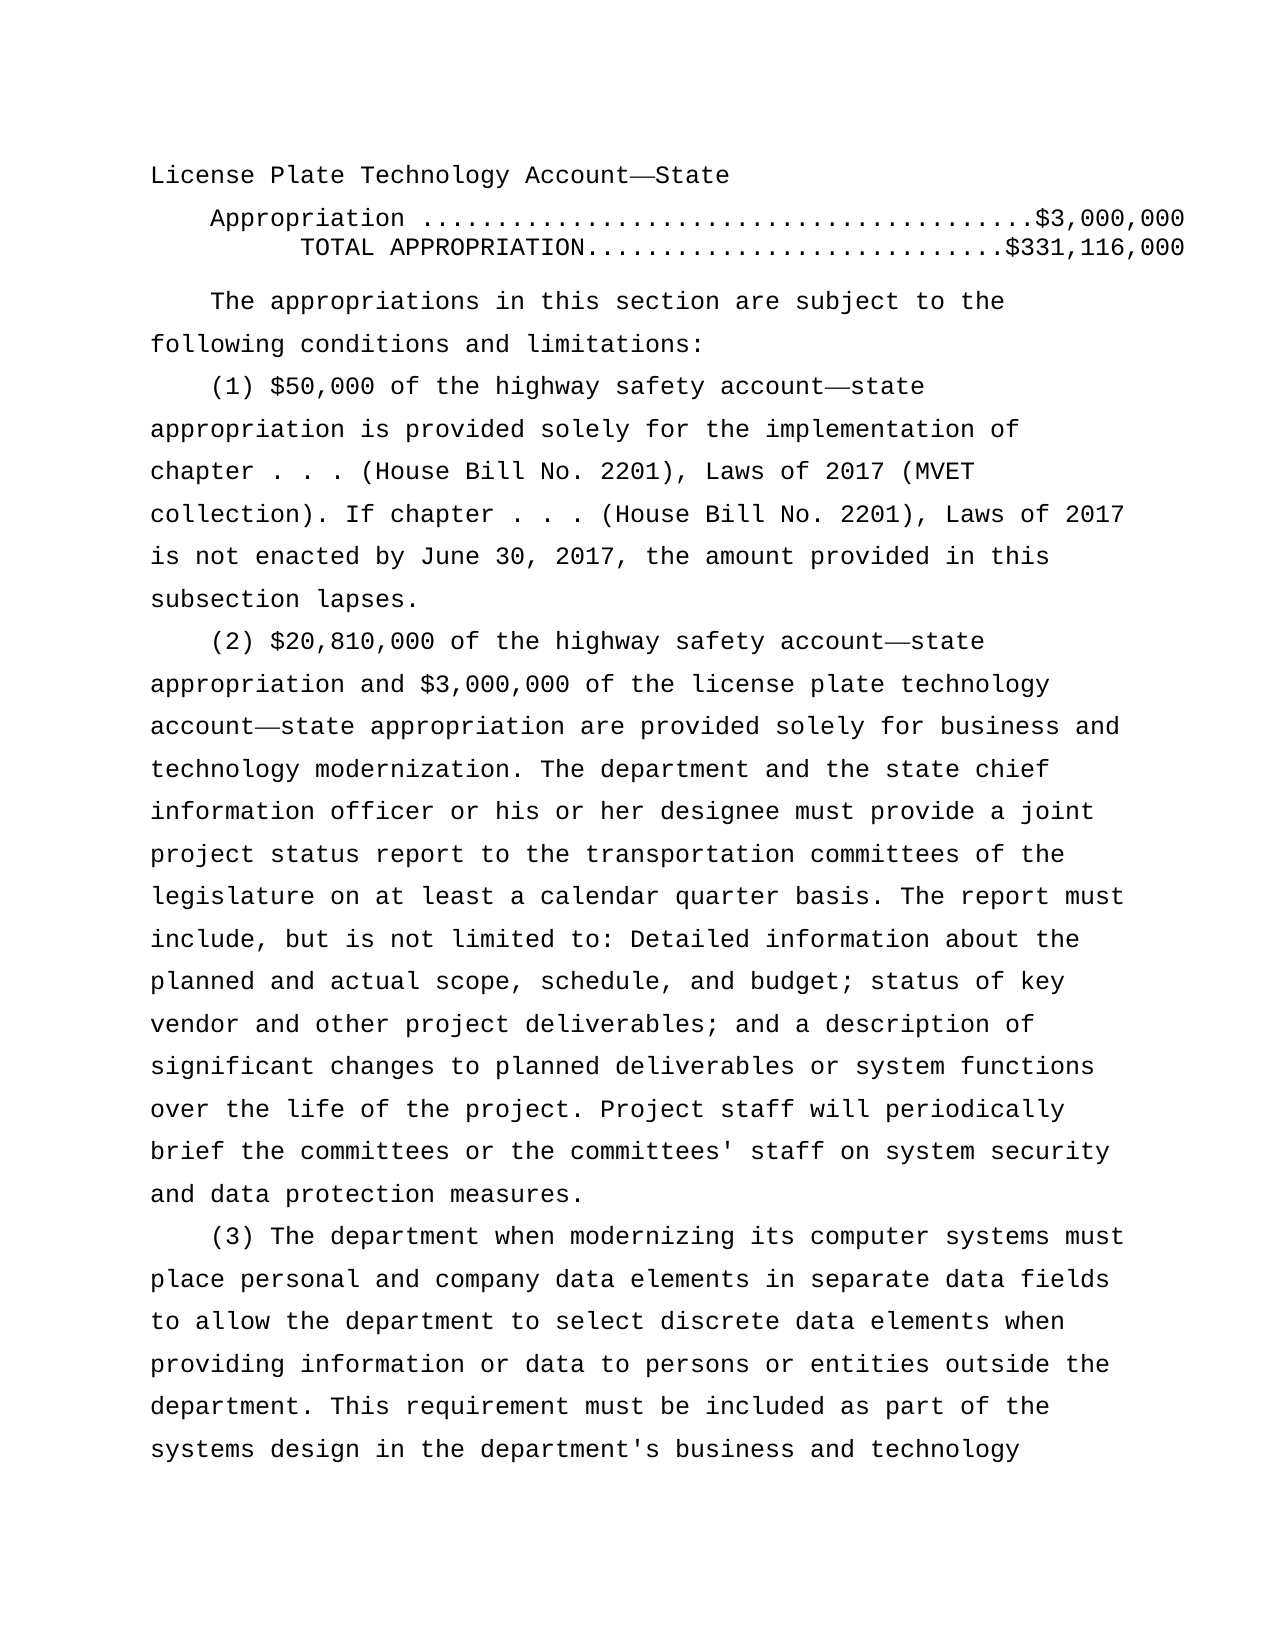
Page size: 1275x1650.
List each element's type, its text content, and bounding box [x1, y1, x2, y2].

text TOTAL APPROPRIATION $331,116,000 [150, 235, 1125, 263]
text (1) $50,000 of the highway safety account—state appropriation is provided solely for the implementation of chapter . . . (House Bill No. 2201), Laws of 2017 (MVET collection). If chapter . . . (House Bill No. 2201), Laws of 2017 is not enacted by June 30, 2017, the amount provided in this subsection lapses. [150, 361, 1125, 616]
text The appropriations in this section are subject to the following conditions and limitations: [150, 276, 1125, 361]
text License Plate Technology Account—State [150, 150, 1125, 192]
text Appropriation $3,000,000 [150, 192, 1125, 235]
text (2) $20,810,000 of the highway safety account—state appropriation and $3,000,000 of the license plate technology account—state appropriation are provided solely for business and technology modernization. The department and the state chief information officer or his or her designee must provide a joint project status report to the transportation committees of the legislature on at least a calendar quarter basis. The report must include, but is not limited to: Detailed information about the planned and actual scope, schedule, and budget; status of key vendor and other project deliverables; and a description of significant changes to planned deliverables or system functions over the life of the project. Project staff will periodically brief the committees or the committees' staff on system security and data protection measures. [150, 616, 1125, 1211]
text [150, 1211, 1125, 1466]
